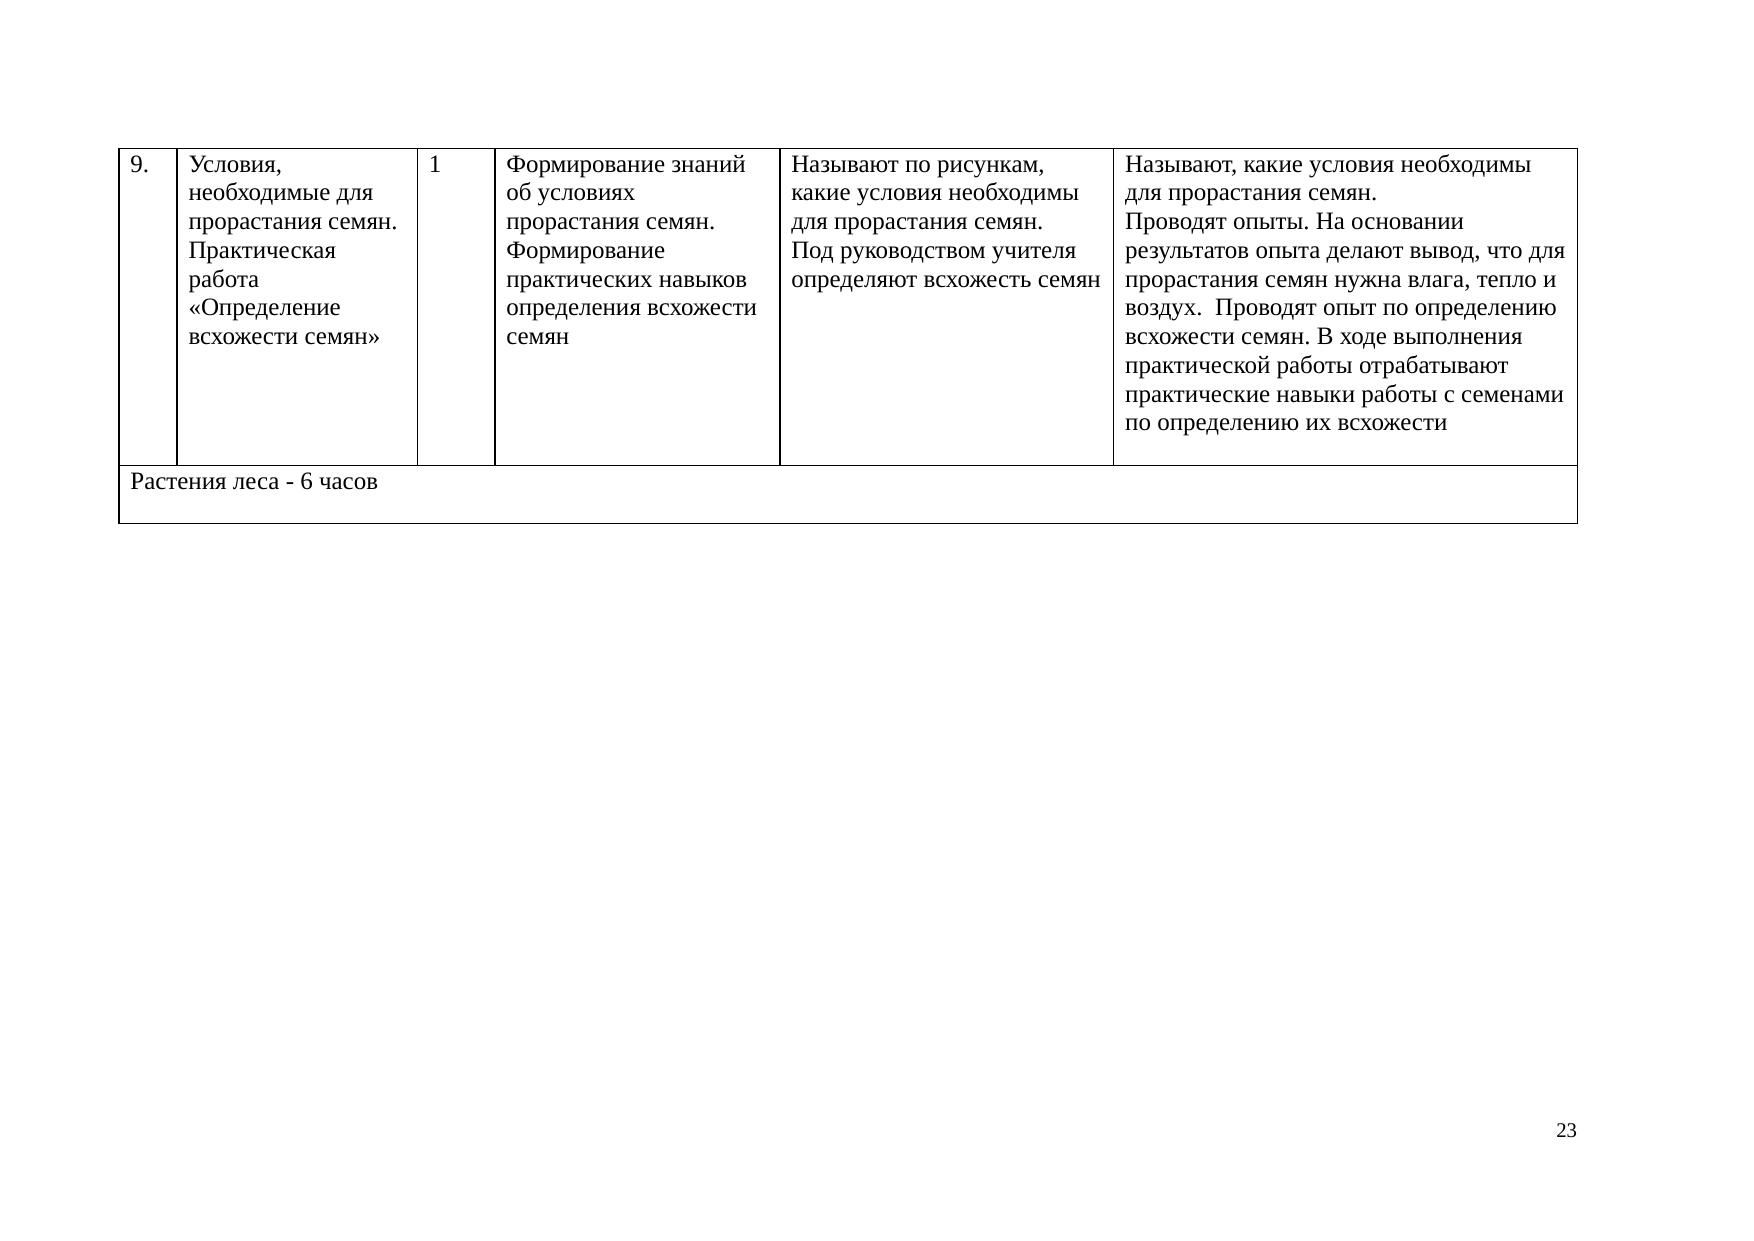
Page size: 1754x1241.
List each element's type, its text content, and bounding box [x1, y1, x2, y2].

table_cell Называют, какие условия необходимы для прорастания семян. Проводят опыты. На основании результатов опыта делают вывод, что для прорастания семян нужна влага, тепло и воздух. Проводят опыт по определению всхожести семян. В ходе выполнения практической работы отрабатывают практические навыки работы с семенами по определению их всхожести [1114, 149, 1577, 465]
table_cell Формирование знаний об условиях прорастания семян. Формирование практических навыков определения всхожести семян [496, 149, 779, 465]
table_cell Условия, необходимые для прорастания семян. Практическая работа «Определение всхожести семян» [178, 149, 417, 465]
table_cell 1 [418, 149, 494, 465]
table_cell Называют по рисункам, какие условия необходимы для прорастания семян. Под руководством учителя определяют всхожесть семян [781, 149, 1113, 465]
table_cell 9. [120, 149, 176, 465]
table_cell Растения леса - 6 часов [120, 466, 1577, 523]
